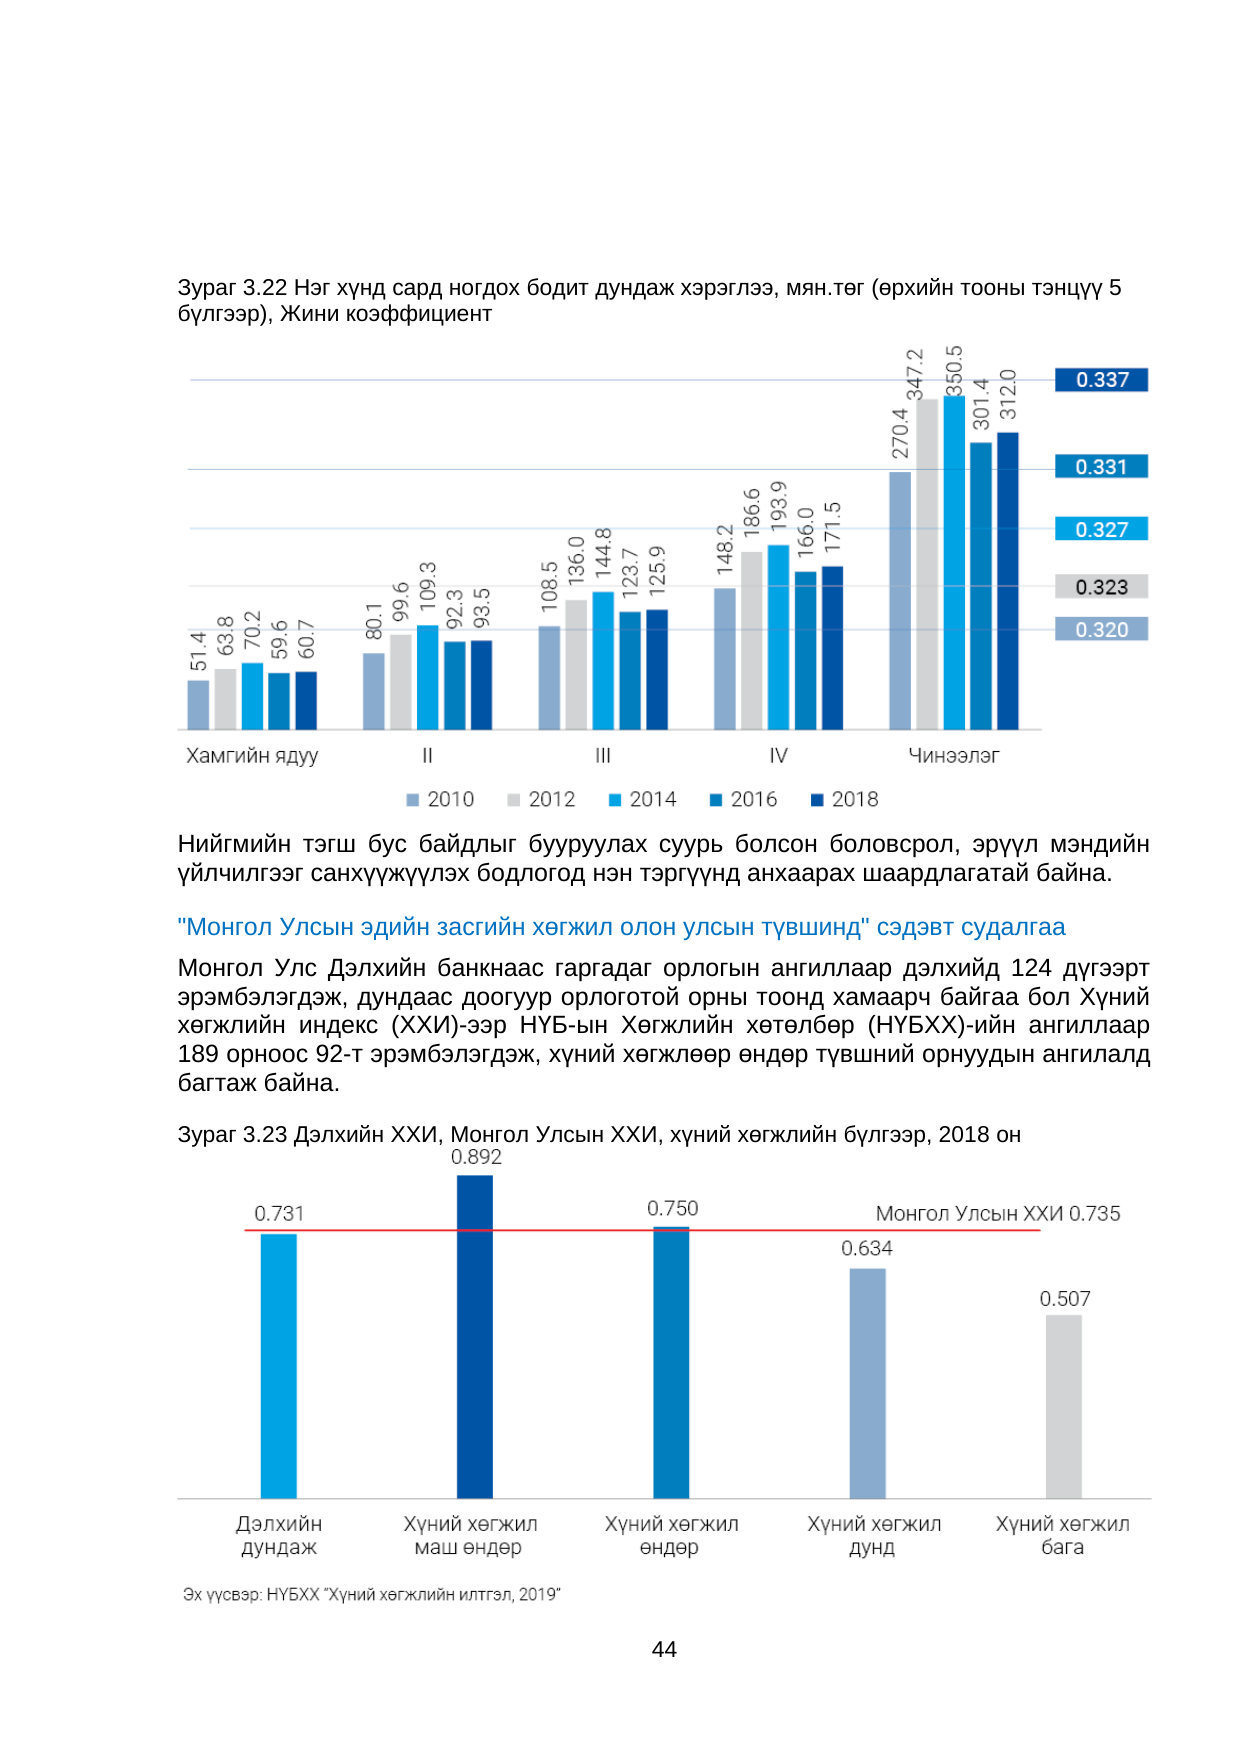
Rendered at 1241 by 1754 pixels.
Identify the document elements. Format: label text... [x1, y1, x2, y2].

text Зураг 3.23 Дэлхийн ХХИ, Монгол Улсын ХХИ, хүний хөгжлийн бүлгээр, 2018 он [177, 1121, 1152, 1147]
picture [177, 1147, 1152, 1613]
text "Монгол Улсын эдийн засгийн хөгжил олон улсын түвшинд" сэдэвт судалгаа [177, 911, 1152, 940]
text Нийгмийн тэгш бус байдлыг бууруулах суурь болсон боловсрол, эрүүл мэндийн үйлчилгээг санхүүжүүлэх бодлогод нэн тэргүүнд анхаарах шаардлагатай байна. [177, 829, 1152, 886]
text Зураг 3.22 Нэг хүнд сард ногдох бодит дундаж хэрэглээ, мян.төг (өрхийн тооны тэнцүү 5 бүлгээр), Жини коэффициент [177, 273, 1152, 326]
text Монгол Улс Дэлхийн банкнаас гаргадаг орлогын ангиллаар дэлхийд 124 дүгээрт эрэмбэлэгдэж, дундаас доогуур орлоготой орны тоонд хамаарч байгаа бол Хүний хөгжлийн индекс (ХХИ)-ээр НҮБ-ын Хөгжлийн хөтөлбөр (НҮБХХ)-ийн ангиллаар 189 орноос 92-т эрэмбэлэгдэж, хүний хөгжлөөр өндөр түвшний орнуудын ангилалд багтаж байна. [177, 953, 1152, 1096]
picture [177, 338, 1152, 817]
